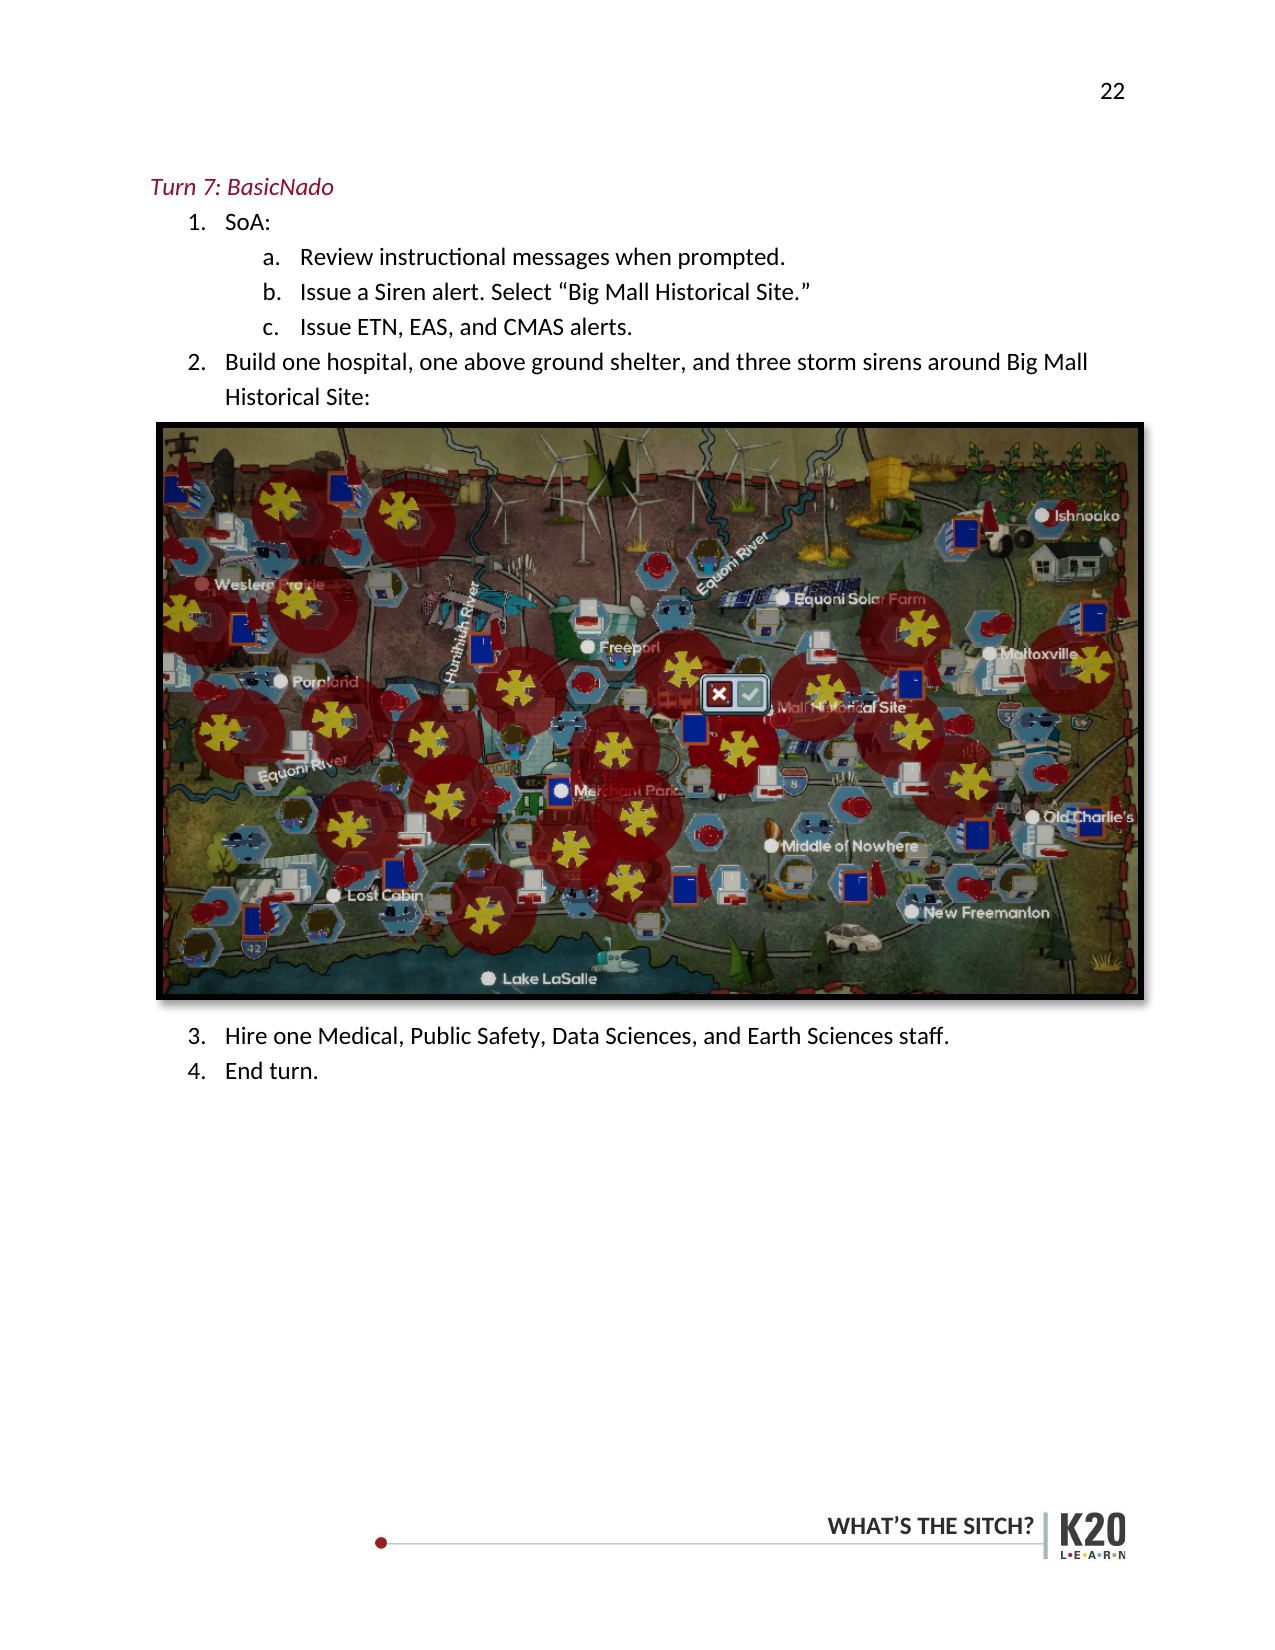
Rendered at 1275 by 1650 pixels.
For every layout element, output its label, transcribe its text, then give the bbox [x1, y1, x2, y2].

list End turn. [187, 1055, 1125, 1086]
picture [375, 1509, 1125, 1562]
list Issue ETN, EAS, and CMAS alerts. [262, 311, 1125, 341]
list Issue a Siren alert. Select “Big Mall Historical Site.” [262, 276, 1125, 306]
list SoA: [187, 206, 1125, 236]
list Build one hospital, one above ground shelter, and three storm sirens around Big Mall Historical Site: [187, 346, 1125, 411]
picture [163, 428, 1138, 994]
subtitle Turn 7: BasicNado [150, 171, 1125, 201]
list Hire one Medical, Public Safety, Data Sciences, and Earth Sciences staff. [187, 1020, 1125, 1051]
list Review instructional messages when prompted. [262, 241, 1125, 271]
